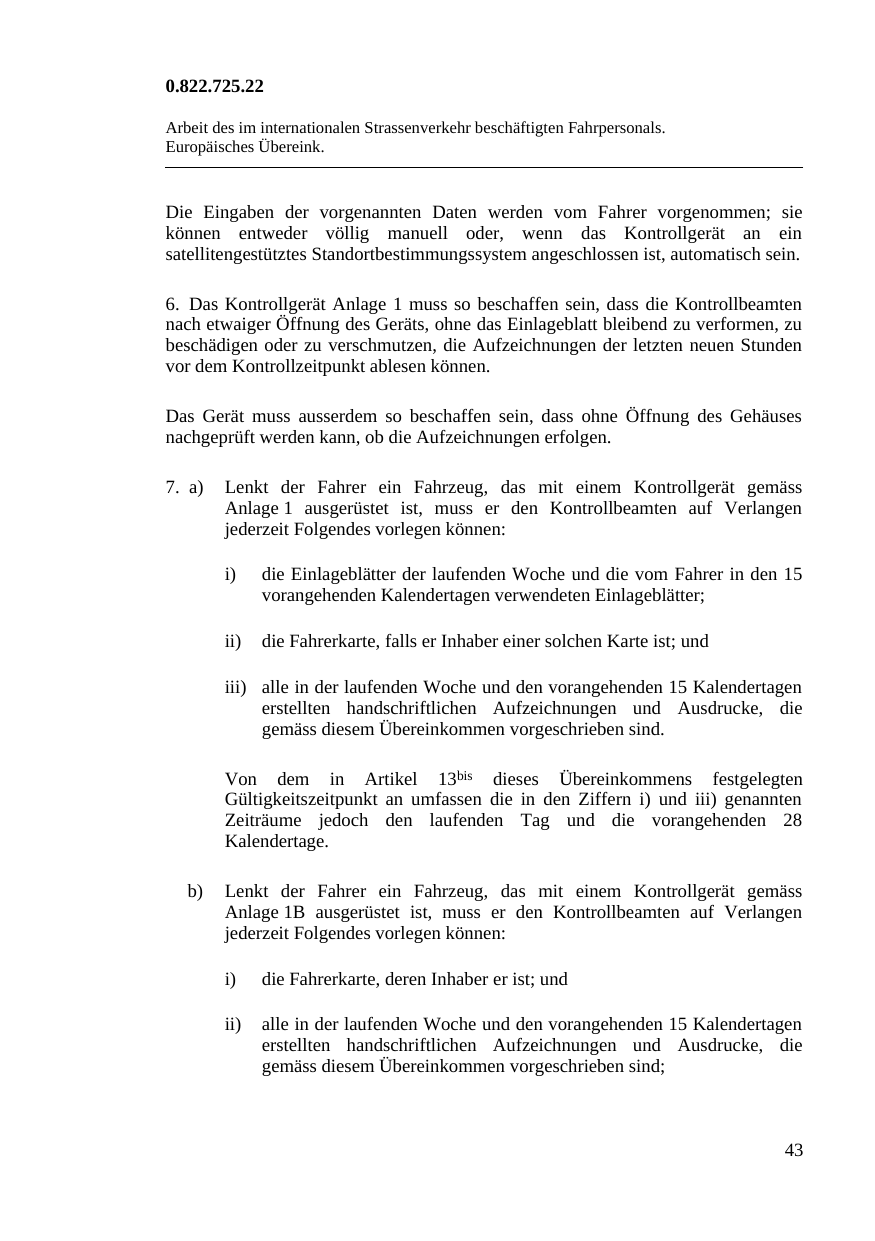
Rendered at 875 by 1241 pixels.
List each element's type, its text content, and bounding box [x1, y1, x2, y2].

text Von dem in Artikel 13bis dieses Übereinkommens festgelegten Gültigkeitszeitpunkt an umfassen die in den Ziffern i) und iii) genannten Zeiträume jedoch den laufenden Tag und die vorangehenden 28 Kalendertage. [165, 768, 803, 852]
text ii) alle in der laufenden Woche und den vorangehenden 15 Kalendertagen erstellten handschriftlichen Aufzeichnungen und Ausdrucke, die gemäss diesem Übereinkommen vorgeschrieben sind; [224, 1014, 803, 1077]
text 6. Das Kontrollgerät Anlage 1 muss so beschaffen sein, dass die Kontrollbeamten nach etwaiger Öffnung des Geräts, ohne das Einlageblatt bleibend zu verformen, zu beschädigen oder zu verschmutzen, die Aufzeichnungen der letzten neuen Stunden vor dem Kontrollzeitpunkt ablesen können. [165, 293, 803, 377]
text 7. a) Lenkt der Fahrer ein Fahrzeug, das mit einem Kontrollgerät gemäss Anlage 1 ausgerüstet ist, muss er den Kontrollbeamten auf Verlangen jederzeit Folgendes vorlegen können: [165, 477, 803, 539]
text Das Gerät muss ausserdem so beschaffen sein, dass ohne Öffnung des Gehäuses nachgeprüft werden kann, ob die Aufzeichnungen erfolgen. [165, 406, 803, 447]
text iii) alle in der laufenden Woche und den vorangehenden 15 Kalendertagen erstellten handschriftlichen Aufzeichnungen und Ausdrucke, die gemäss diesem Übereinkommen vorgeschrieben sind. [224, 677, 803, 739]
text i) die Fahrerkarte, deren Inhaber er ist; und [224, 968, 803, 989]
text ii) die Fahrerkarte, falls er Inhaber einer solchen Karte ist; und [224, 631, 803, 652]
text i) die Einlageblätter der laufenden Woche und die vom Fahrer in den 15 vorangehenden Kalendertagen verwendeten Einlageblätter; [224, 564, 803, 606]
text b) Lenkt der Fahrer ein Fahrzeug, das mit einem Kontrollgerät gemäss Anlage 1B ausgerüstet ist, muss er den Kontrollbeamten auf Verlangen jederzeit Folgendes vorlegen können: [187, 881, 803, 943]
text Die Eingaben der vorgenannten Daten werden vom Fahrer vorgenommen; sie können entweder völlig manuell oder, wenn das Kontrollgerät an ein satellitengestütztes Standortbestimmungssystem angeschlossen ist, automatisch sein. [165, 202, 803, 264]
